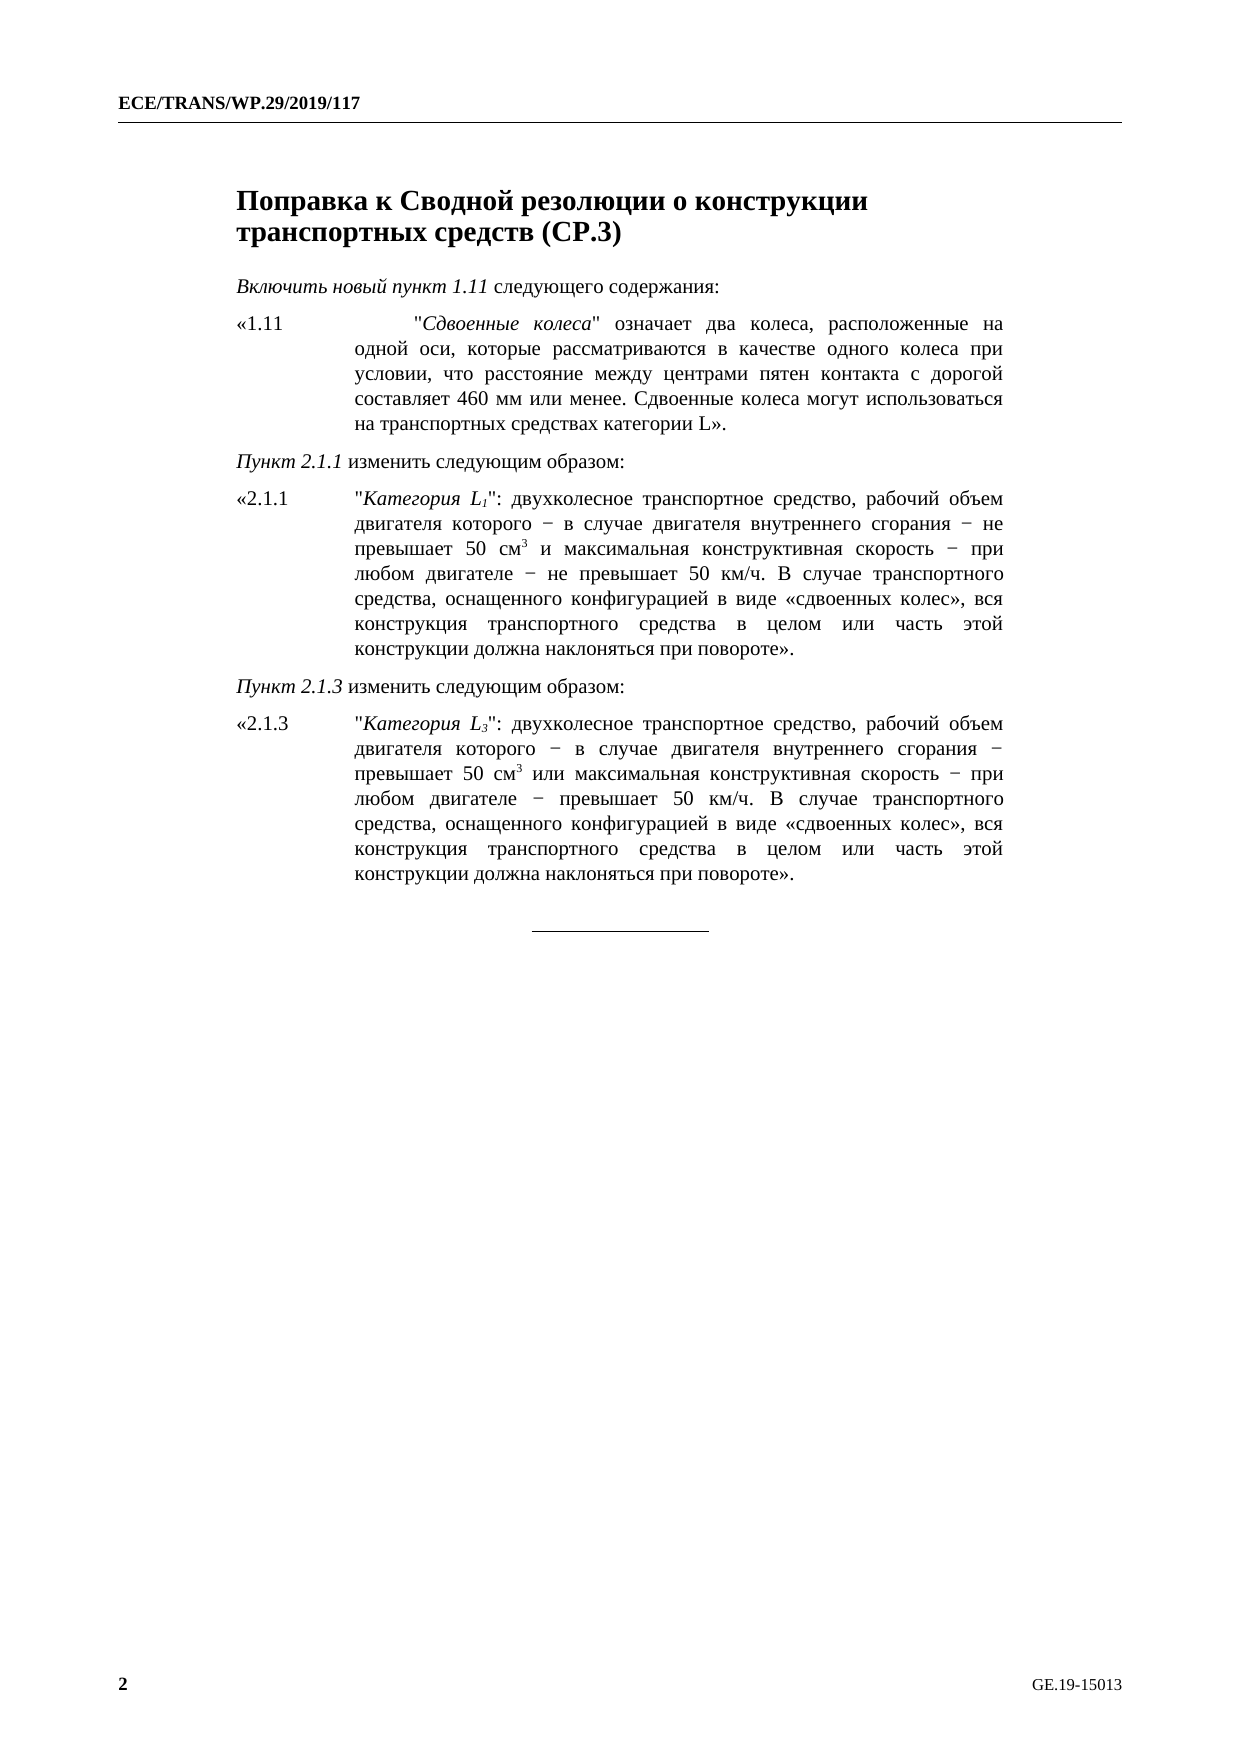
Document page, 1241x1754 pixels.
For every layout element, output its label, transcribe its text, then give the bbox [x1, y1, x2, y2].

text Пункт 2.1.1 изменить следующим образом: [236, 448, 1004, 473]
text Пункт 2.1.3 изменить следующим образом: [236, 673, 1004, 698]
text «2.1.3 "Категория L3": двухколесное транспортное средство, рабочий объем двигателя которого − в случае двигателя внутреннего сгорания − превышает 50 см3 или максимальная конструктивная скорость − при любом двигателе − превышает 50 км/ч. В случае транспортного средства, оснащенного конфигурацией в виде «сдвоенных колес», вся конструкция транспортного средства в целом или часть этой конструкции должна наклоняться при повороте». [236, 710, 1004, 885]
text «1.11 "Сдвоенные колеса" означает два колеса, расположенные на одной оси, которые рассматриваются в качестве одного колеса при условии, что расстояние между центрами пятен контакта с дорогой составляет 460 мм или менее. Сдвоенные колеса могут использоваться на транспортных средствах категории L». [236, 310, 1004, 435]
text Поправка к Сводной резолюции о конструкции транспортных средств (СР.3) [118, 185, 1004, 248]
text Включить новый пункт 1.11 следующего содержания: [236, 273, 1004, 298]
text «2.1.1 "Категория L1": двухколесное транспортное средство, рабочий объем двигателя которого − в случае двигателя внутреннего сгорания − не превышает 50 см3 и максимальная конструктивная скорость − при любом двигателе − не превышает 50 км/ч. В случае транспортного средства, оснащенного конфигурацией в виде «сдвоенных колес», вся конструкция транспортного средства в целом или часть этой конструкции должна наклоняться при повороте». [236, 485, 1004, 660]
